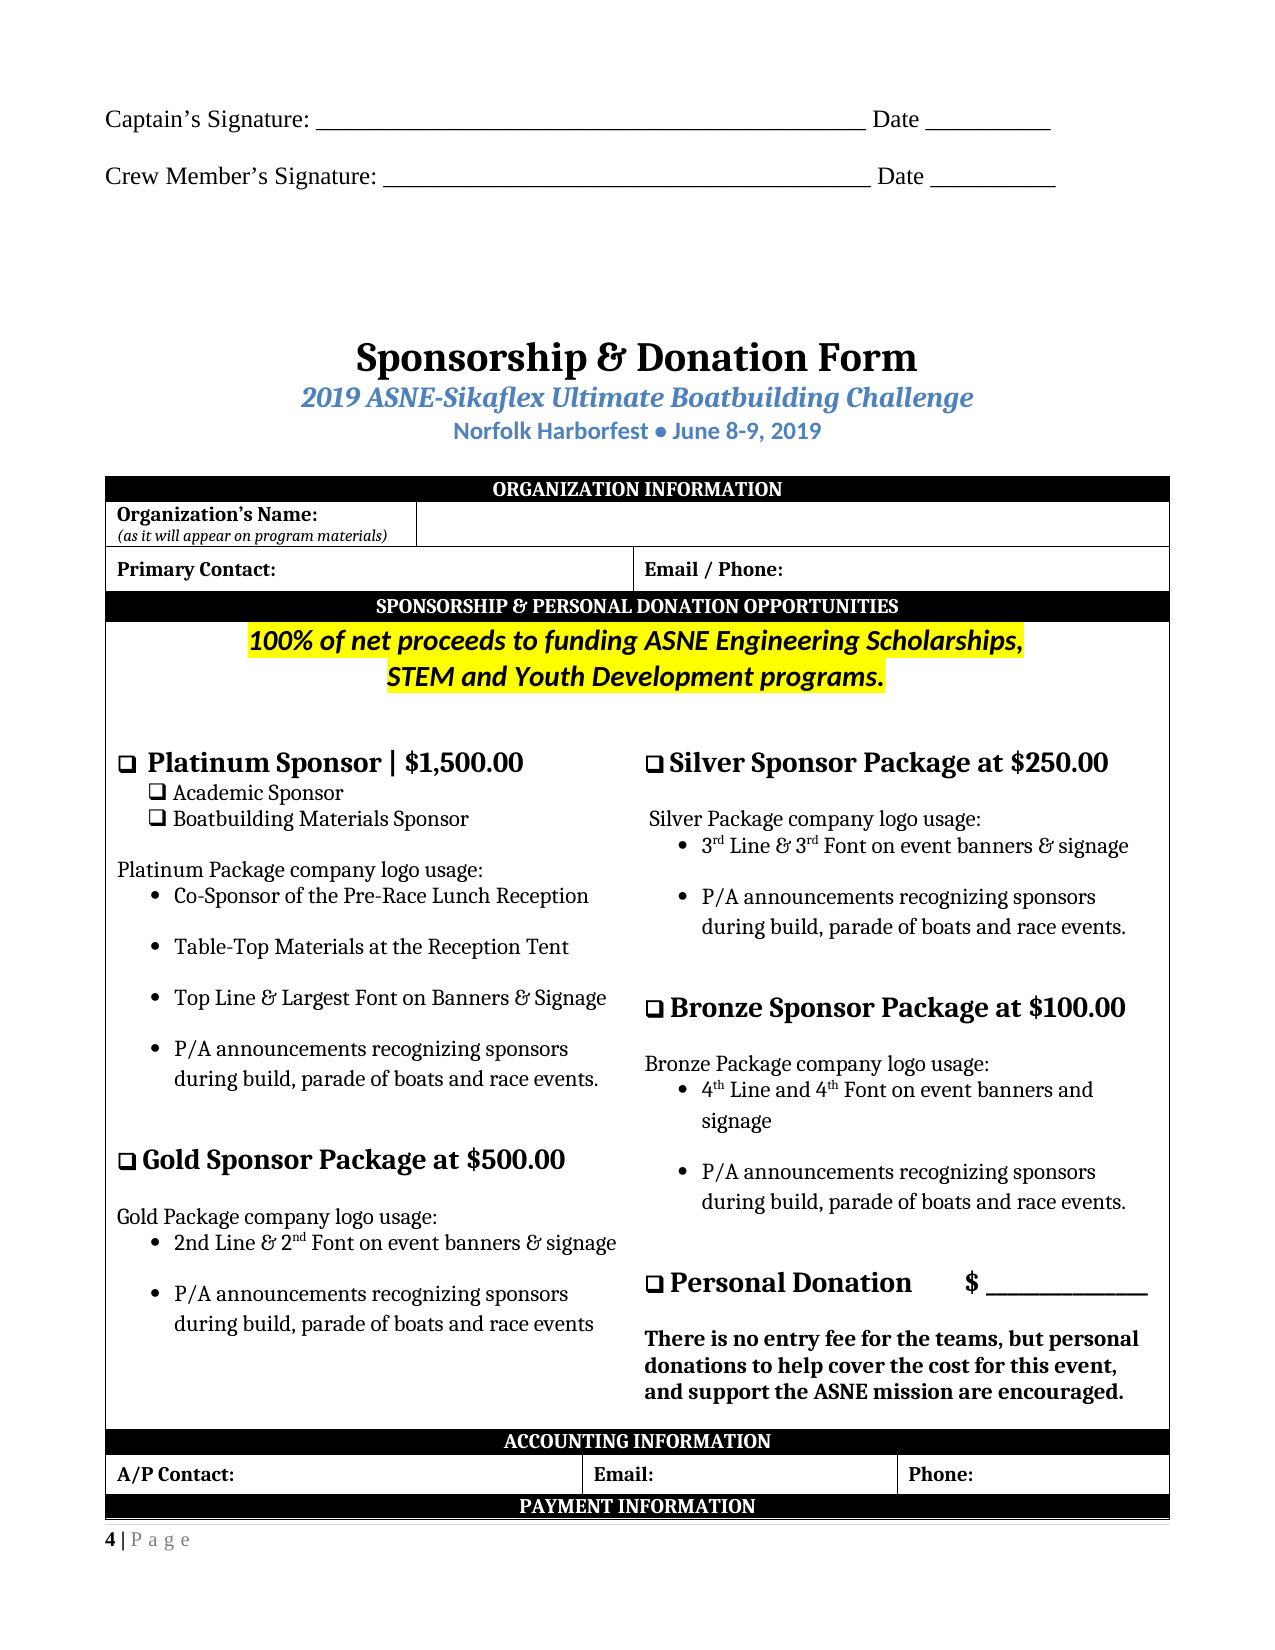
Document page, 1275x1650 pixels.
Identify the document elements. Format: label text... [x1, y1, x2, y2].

table_cell Organization’s Name: (as it will appear on program materials) [106, 502, 416, 546]
table_cell Primary Contact: [106, 547, 633, 591]
table_cell 100% of net proceeds to funding ASNE Engineering Scholarships, STEM and Youth Development programs. [106, 622, 1169, 720]
text Sponsorship & Donation Form [105, 334, 1170, 382]
table_cell Phone: [898, 1455, 1169, 1493]
table_cell PAYMENT INFORMATION [106, 1495, 1169, 1518]
table_cell A/P Contact: [106, 1455, 582, 1493]
table_cell ACCOUNTING INFORMATION [106, 1430, 1169, 1454]
table_cell [417, 502, 1169, 546]
table_cell Silver Sponsor Package at $250.00 Silver Package company logo usage: 3rd Line & 3rd Font on event banners & signage P/A announcements recognizing sponsors during build, parade of boats and race events. Bronze Sponsor Package at $100.00 Bronze Package company logo usage: 4th Line and 4th Font on event banners and signage P/A announcements recognizing sponsors during build, parade of boats and race events. Personal Donation $ _______________ There is no entry fee for the teams, but personal donations to help cover the cost for this event, and support the ASNE mission are encouraged. [633, 720, 1169, 1429]
table_cell SPONSORSHIP & PERSONAL DONATION OPPORTUNITIES [106, 592, 1169, 621]
table_header ORGANIZATION INFORMATION [106, 477, 1169, 501]
text Crew Member’s Signature: _______________________________________ Date __________ [105, 161, 1170, 190]
table_cell Platinum Sponsor | $1,500.00 Academic Sponsor Boatbuilding Materials Sponsor Platinum Package company logo usage: Co-Sponsor of the Pre-Race Lunch Reception Table-Top Materials at the Reception Tent Top Line & Largest Font on Banners & Signage P/A announcements recognizing sponsors during build, parade of boats and race events. Gold Sponsor Package at $500.00 Gold Package company logo usage: 2nd Line & 2nd Font on event banners & signage P/A announcements recognizing sponsors during build, parade of boats and race events [106, 720, 633, 1429]
text 2019 ASNE-Sikaflex Ultimate Boatbuilding Challenge [105, 382, 1170, 415]
text Norfolk Harborfest • June 8-9, 2019 [105, 415, 1170, 446]
table_cell Email / Phone: [634, 547, 1169, 591]
text Captain’s Signature: ____________________________________________ Date __________ [105, 104, 1170, 132]
table_cell Email: [583, 1455, 897, 1493]
